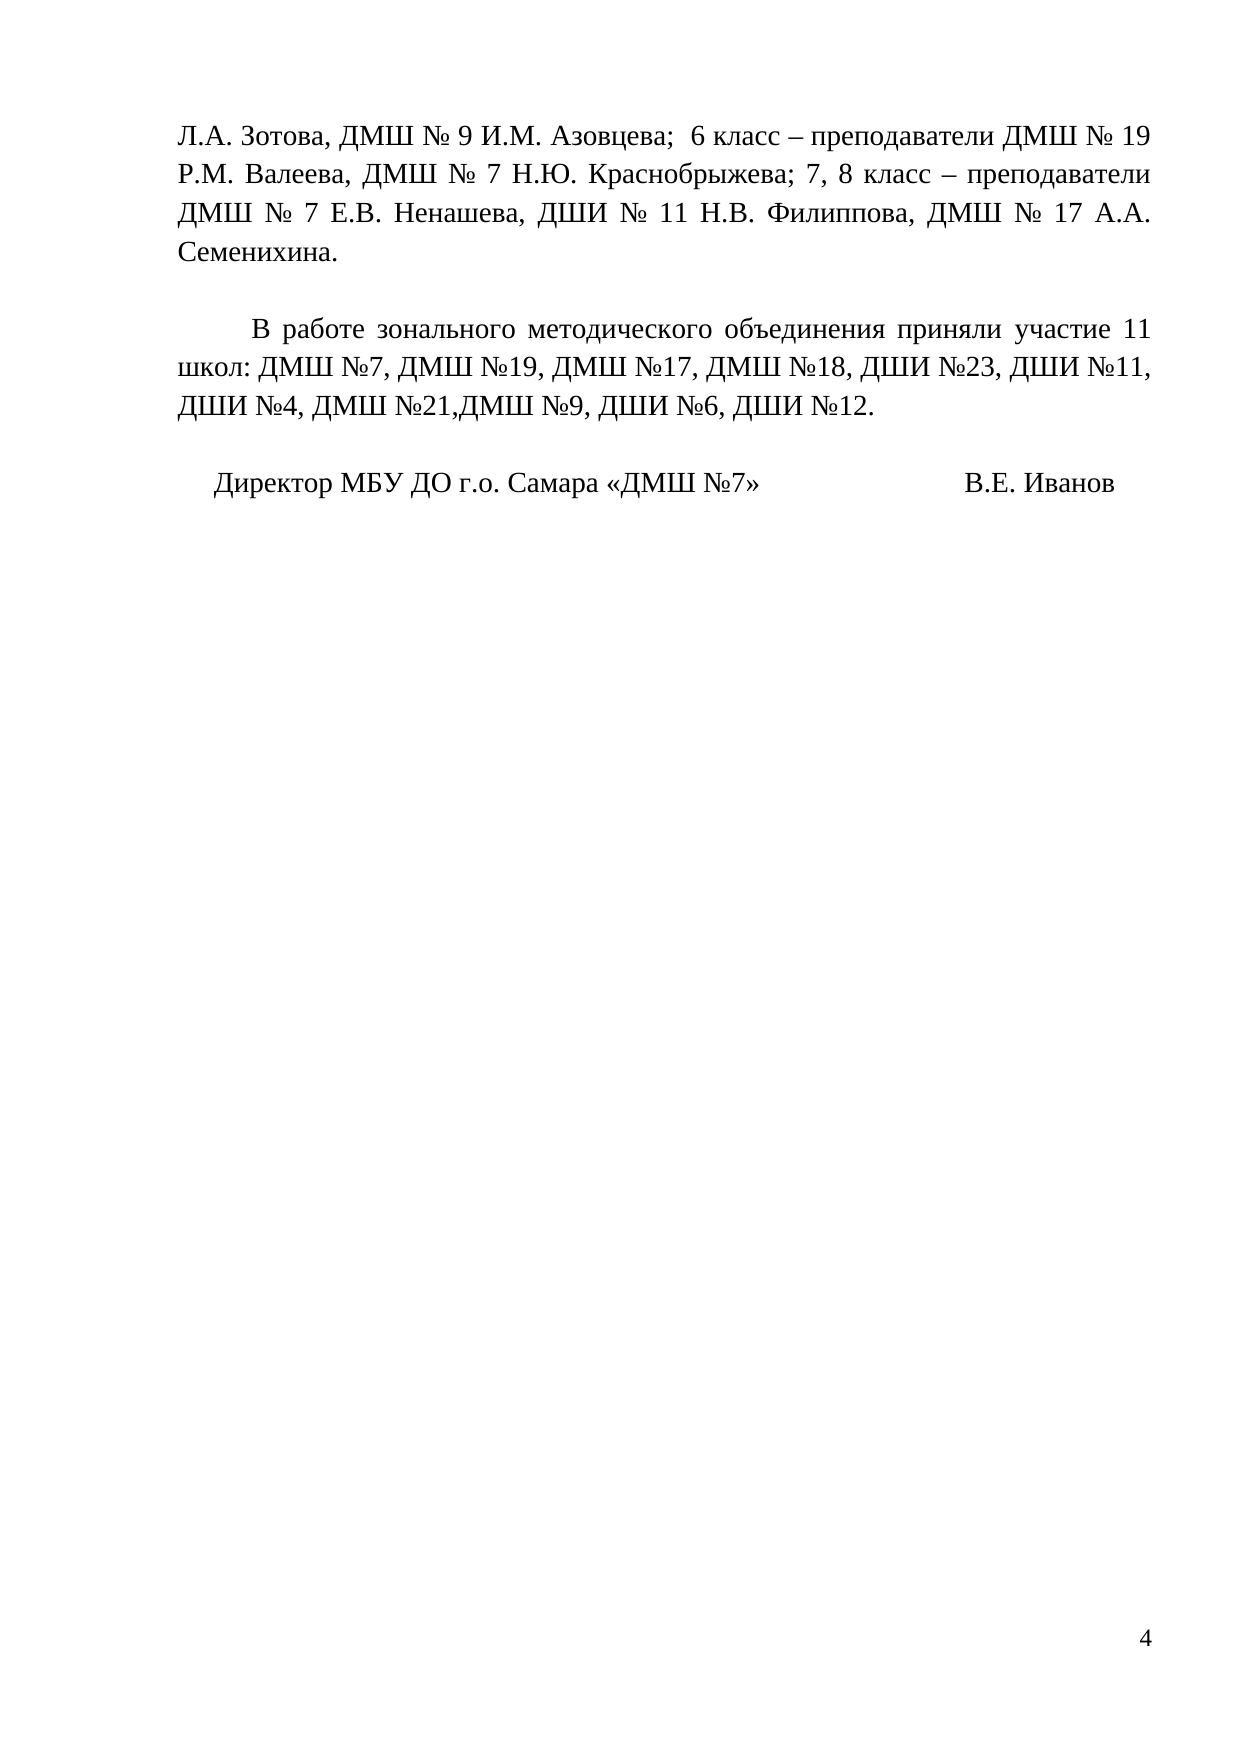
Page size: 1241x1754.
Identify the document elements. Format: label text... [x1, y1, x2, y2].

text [177, 118, 1152, 267]
text Директор МБУ ДО г.о. Самара «ДМШ №7» В.Е. Иванов [177, 465, 1152, 498]
text В работе зонального методического объединения приняли участие 11 школ: ДМШ №7, ДМШ №19, ДМШ №17, ДМШ №18, ДШИ №23, ДШИ №11, ДШИ №4, ДМШ №21,ДМШ №9, ДШИ №6, ДШИ №12. [177, 311, 1152, 421]
